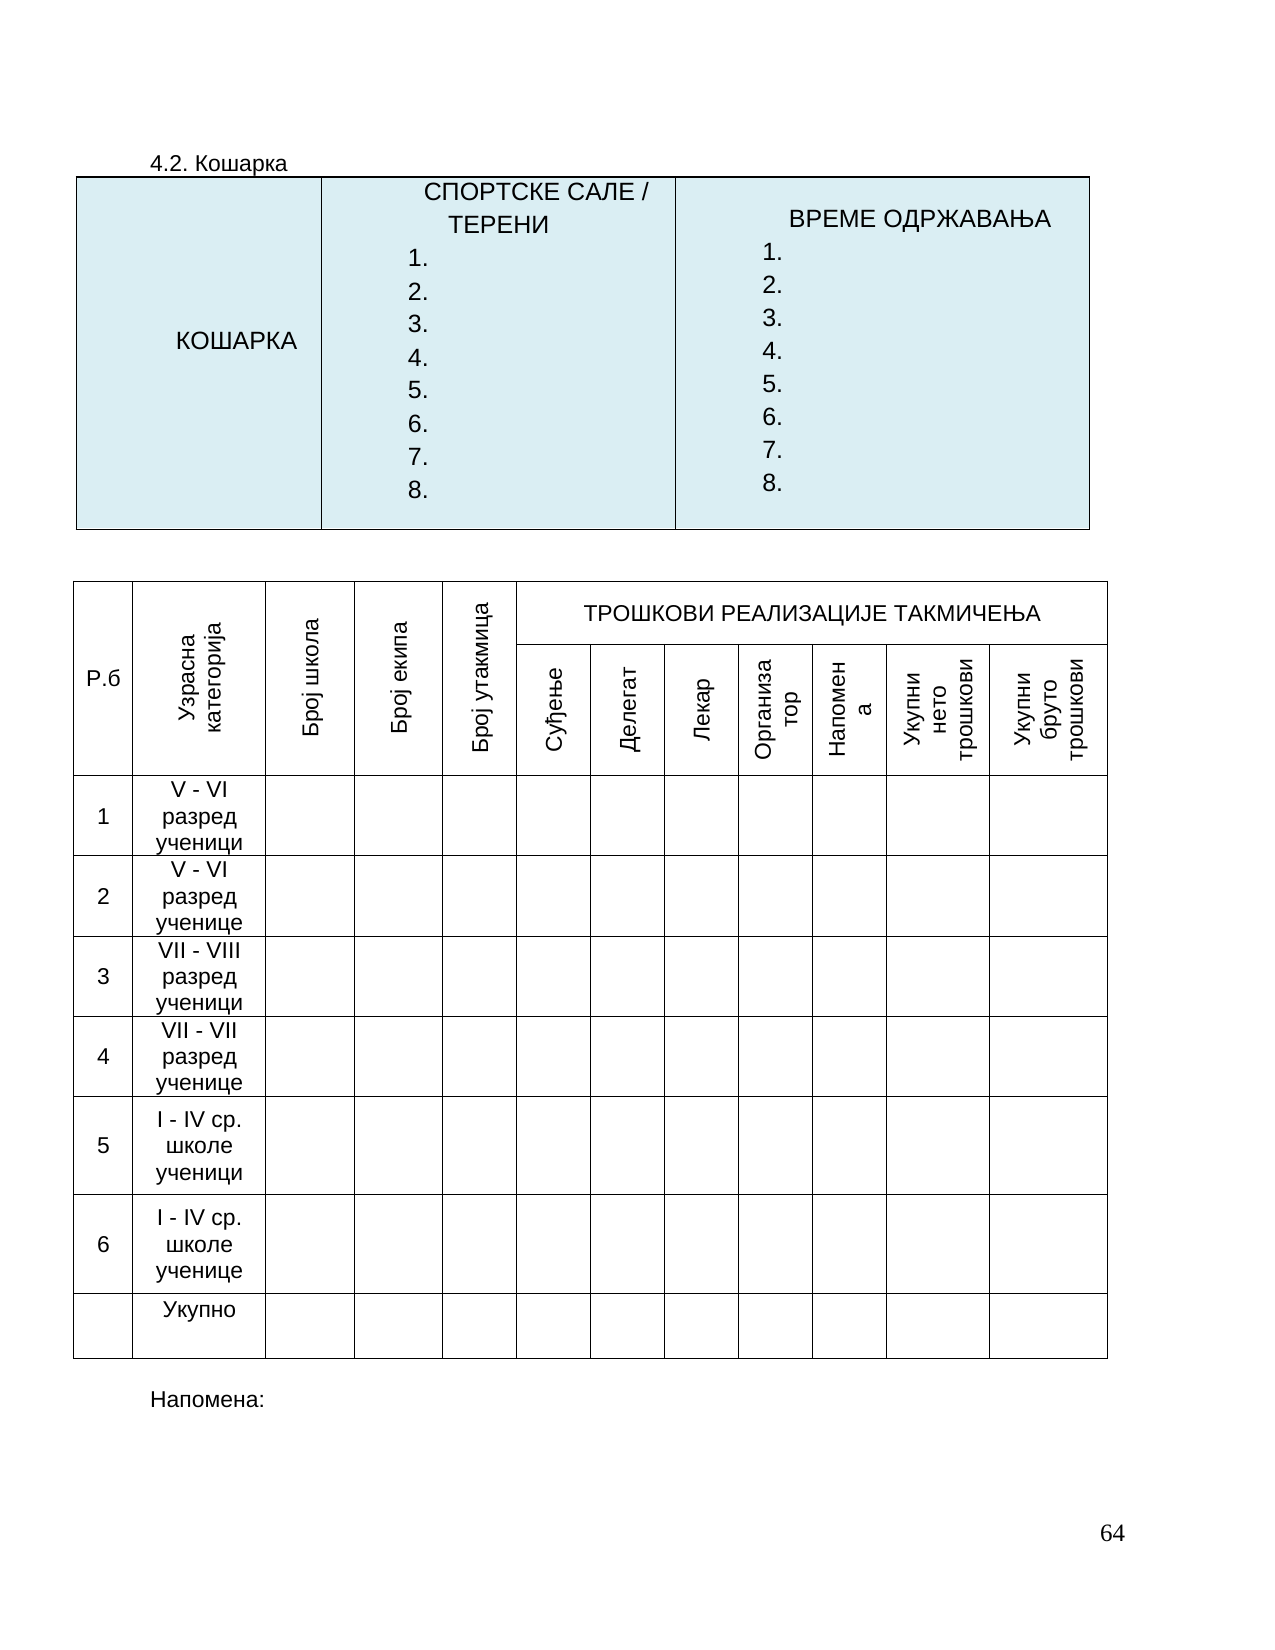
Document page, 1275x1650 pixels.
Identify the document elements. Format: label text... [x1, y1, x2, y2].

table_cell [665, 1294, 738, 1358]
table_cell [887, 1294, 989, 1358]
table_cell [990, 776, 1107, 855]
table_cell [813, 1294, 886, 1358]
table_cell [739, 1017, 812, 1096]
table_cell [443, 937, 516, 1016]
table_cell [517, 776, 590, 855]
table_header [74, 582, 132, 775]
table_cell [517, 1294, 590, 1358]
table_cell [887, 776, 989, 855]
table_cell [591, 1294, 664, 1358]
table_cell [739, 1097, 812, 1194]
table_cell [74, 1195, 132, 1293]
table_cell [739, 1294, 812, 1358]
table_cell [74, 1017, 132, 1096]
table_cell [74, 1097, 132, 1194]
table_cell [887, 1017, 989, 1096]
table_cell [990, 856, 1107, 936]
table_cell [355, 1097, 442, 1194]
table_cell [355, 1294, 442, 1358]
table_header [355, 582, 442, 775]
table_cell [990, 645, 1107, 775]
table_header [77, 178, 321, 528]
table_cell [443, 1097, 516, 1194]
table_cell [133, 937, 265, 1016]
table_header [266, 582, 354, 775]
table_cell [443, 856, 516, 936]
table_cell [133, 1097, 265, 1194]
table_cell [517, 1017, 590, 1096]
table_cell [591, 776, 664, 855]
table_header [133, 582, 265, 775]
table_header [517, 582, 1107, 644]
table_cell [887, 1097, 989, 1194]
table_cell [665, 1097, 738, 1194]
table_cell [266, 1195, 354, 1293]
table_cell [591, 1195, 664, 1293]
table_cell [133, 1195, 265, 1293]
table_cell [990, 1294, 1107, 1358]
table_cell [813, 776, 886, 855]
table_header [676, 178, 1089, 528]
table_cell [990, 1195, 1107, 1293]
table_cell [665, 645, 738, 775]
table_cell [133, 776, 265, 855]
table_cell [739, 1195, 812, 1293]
text Напомена: [150, 1386, 1125, 1412]
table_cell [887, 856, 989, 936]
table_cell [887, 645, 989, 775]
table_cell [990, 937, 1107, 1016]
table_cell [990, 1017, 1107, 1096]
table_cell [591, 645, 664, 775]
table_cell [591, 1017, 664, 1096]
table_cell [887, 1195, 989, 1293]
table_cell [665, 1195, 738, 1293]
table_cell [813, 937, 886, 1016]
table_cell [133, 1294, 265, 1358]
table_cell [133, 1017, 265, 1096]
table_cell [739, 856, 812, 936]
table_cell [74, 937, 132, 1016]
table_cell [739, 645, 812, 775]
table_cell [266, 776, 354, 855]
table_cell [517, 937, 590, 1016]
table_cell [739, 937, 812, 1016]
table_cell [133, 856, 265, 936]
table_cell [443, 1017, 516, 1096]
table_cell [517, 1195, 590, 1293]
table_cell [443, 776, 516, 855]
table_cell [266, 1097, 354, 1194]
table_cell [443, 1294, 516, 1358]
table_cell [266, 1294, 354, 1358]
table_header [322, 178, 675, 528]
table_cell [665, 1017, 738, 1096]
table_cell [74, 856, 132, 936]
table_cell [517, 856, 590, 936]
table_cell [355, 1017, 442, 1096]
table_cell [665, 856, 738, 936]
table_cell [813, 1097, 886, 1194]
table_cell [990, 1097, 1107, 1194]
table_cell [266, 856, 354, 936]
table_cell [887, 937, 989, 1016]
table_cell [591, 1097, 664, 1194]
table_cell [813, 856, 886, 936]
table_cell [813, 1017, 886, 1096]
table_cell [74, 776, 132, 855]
text 4.2. Кошарка [150, 150, 1125, 176]
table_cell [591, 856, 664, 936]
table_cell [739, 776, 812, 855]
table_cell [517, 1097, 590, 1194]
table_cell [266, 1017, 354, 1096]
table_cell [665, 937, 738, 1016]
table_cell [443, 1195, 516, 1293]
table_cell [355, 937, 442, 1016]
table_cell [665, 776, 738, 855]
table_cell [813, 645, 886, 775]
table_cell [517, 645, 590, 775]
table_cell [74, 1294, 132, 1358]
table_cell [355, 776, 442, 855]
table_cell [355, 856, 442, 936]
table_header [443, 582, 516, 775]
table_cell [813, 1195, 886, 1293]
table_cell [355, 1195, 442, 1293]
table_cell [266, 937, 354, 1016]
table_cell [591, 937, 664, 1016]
